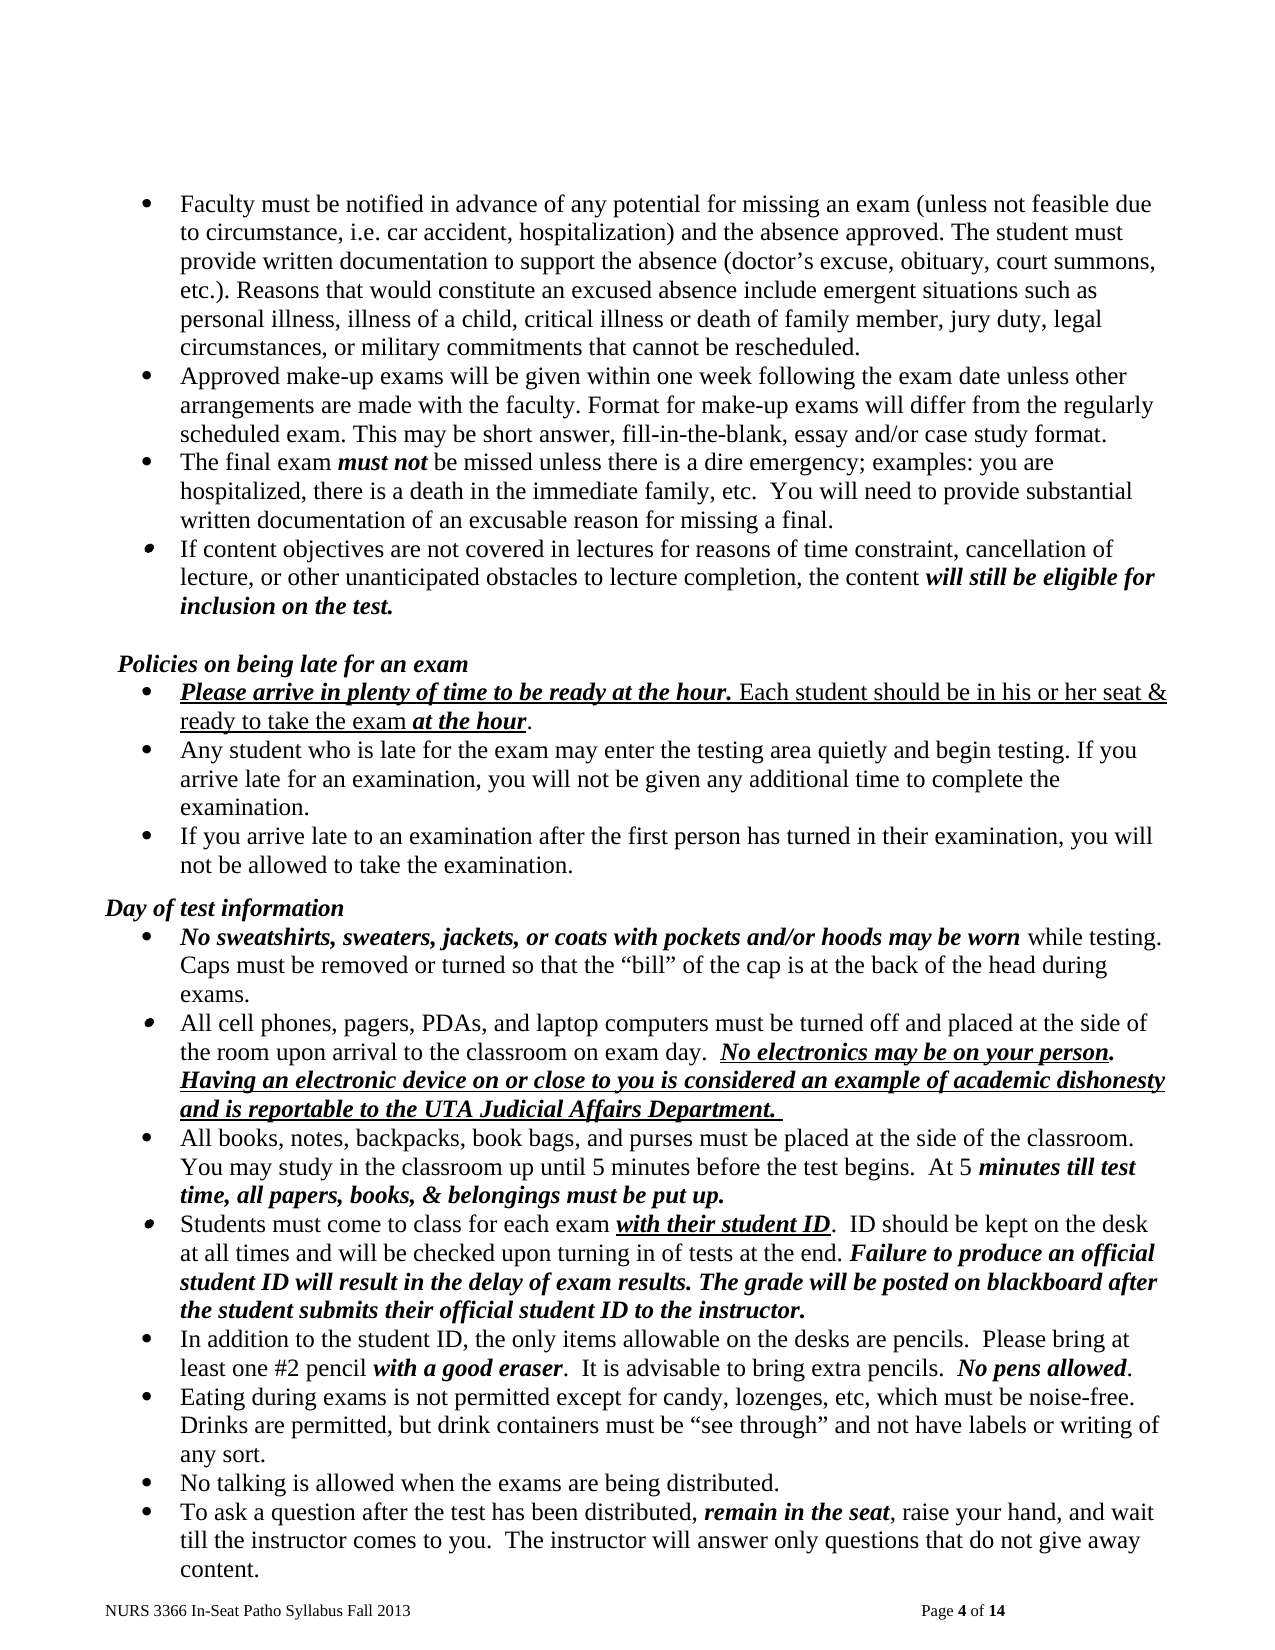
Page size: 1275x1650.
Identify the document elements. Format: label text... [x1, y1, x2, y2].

list Students must come to class for each exam with their student ID. ID should be kept on the desk at all times and will be checked upon turning in of tests at the end. Failure to produce an official student ID will result in the delay of exam results. The grade will be posted on blackboard after the student submits their official student ID to the instructor. [142, 1209, 1170, 1324]
list To ask a question after the test has been distributed, remain in the seat, raise your hand, and wait till the instructor comes to you. The instructor will answer only questions that do not give away content. [142, 1497, 1170, 1583]
list If you arrive late to an examination after the first person has turned in their examination, you will not be allowed to take the examination. [142, 821, 1170, 879]
list All cell phones, pagers, PDAs, and laptop computers must be turned off and placed at the side of the room upon arrival to the classroom on exam day. No electronics may be on your person. Having an electronic device on or close to you is considered an example of academic dishonesty and is reportable to the UTA Judicial Affairs Department. [142, 1008, 1170, 1123]
list Please arrive in plenty of time to be ready at the hour. Each student should be in his or her seat & ready to take the exam at the hour. [142, 677, 1170, 735]
list Eating during exams is not permitted except for candy, lozenges, etc, which must be noise-free. Drinks are permitted, but drink containers must be “see through” and not have labels or writing of any sort. [142, 1382, 1170, 1468]
list If content objectives are not covered in lectures for reasons of time constraint, cancellation of lecture, or other unanticipated obstacles to lecture completion, the content will still be eligible for inclusion on the test. [142, 534, 1170, 620]
text Policies on being late for an exam [105, 649, 1170, 677]
list No talking is allowed when the exams are being distributed. [142, 1468, 1170, 1497]
text Day of test information [105, 893, 1170, 922]
list In addition to the student ID, the only items allowable on the desks are pencils. Please bring at least one #2 pencil with a good eraser. It is advisable to bring extra pencils. No pens allowed. [142, 1324, 1170, 1382]
list No sweatshirts, sweaters, jackets, or coats with pockets and/or hoods may be worn while testing. Caps must be removed or turned so that the “bill” of the cap is at the back of the head during exams. [142, 922, 1170, 1008]
list Any student who is late for the exam may enter the testing area quietly and begin testing. If you arrive late for an examination, you will not be given any additional time to complete the examination. [142, 735, 1170, 821]
list Faculty must be notified in advance of any potential for missing an exam (unless not feasible due to circumstance, i.e. car accident, hospitalization) and the absence approved. The student must provide written documentation to support the absence (doctor’s excuse, obituary, court summons, etc.). Reasons that would constitute an excused absence include emergent situations such as personal illness, illness of a child, critical illness or death of family member, jury duty, legal circumstances, or military commitments that cannot be rescheduled. [142, 189, 1170, 361]
list Approved make-up exams will be given within one week following the exam date unless other arrangements are made with the faculty. Format for make-up exams will differ from the regularly scheduled exam. This may be short answer, fill-in-the-blank, essay and/or case study format. [142, 361, 1170, 447]
list The final exam must not be missed unless there is a dire emergency; examples: you are hospitalized, there is a death in the immediate family, etc. You will need to provide substantial written documentation of an excusable reason for missing a final. [142, 447, 1170, 534]
list All books, notes, backpacks, book bags, and purses must be placed at the side of the classroom. You may study in the classroom up until 5 minutes before the test begins. At 5 minutes till test time, all papers, books, & belongings must be put up. [142, 1123, 1170, 1209]
